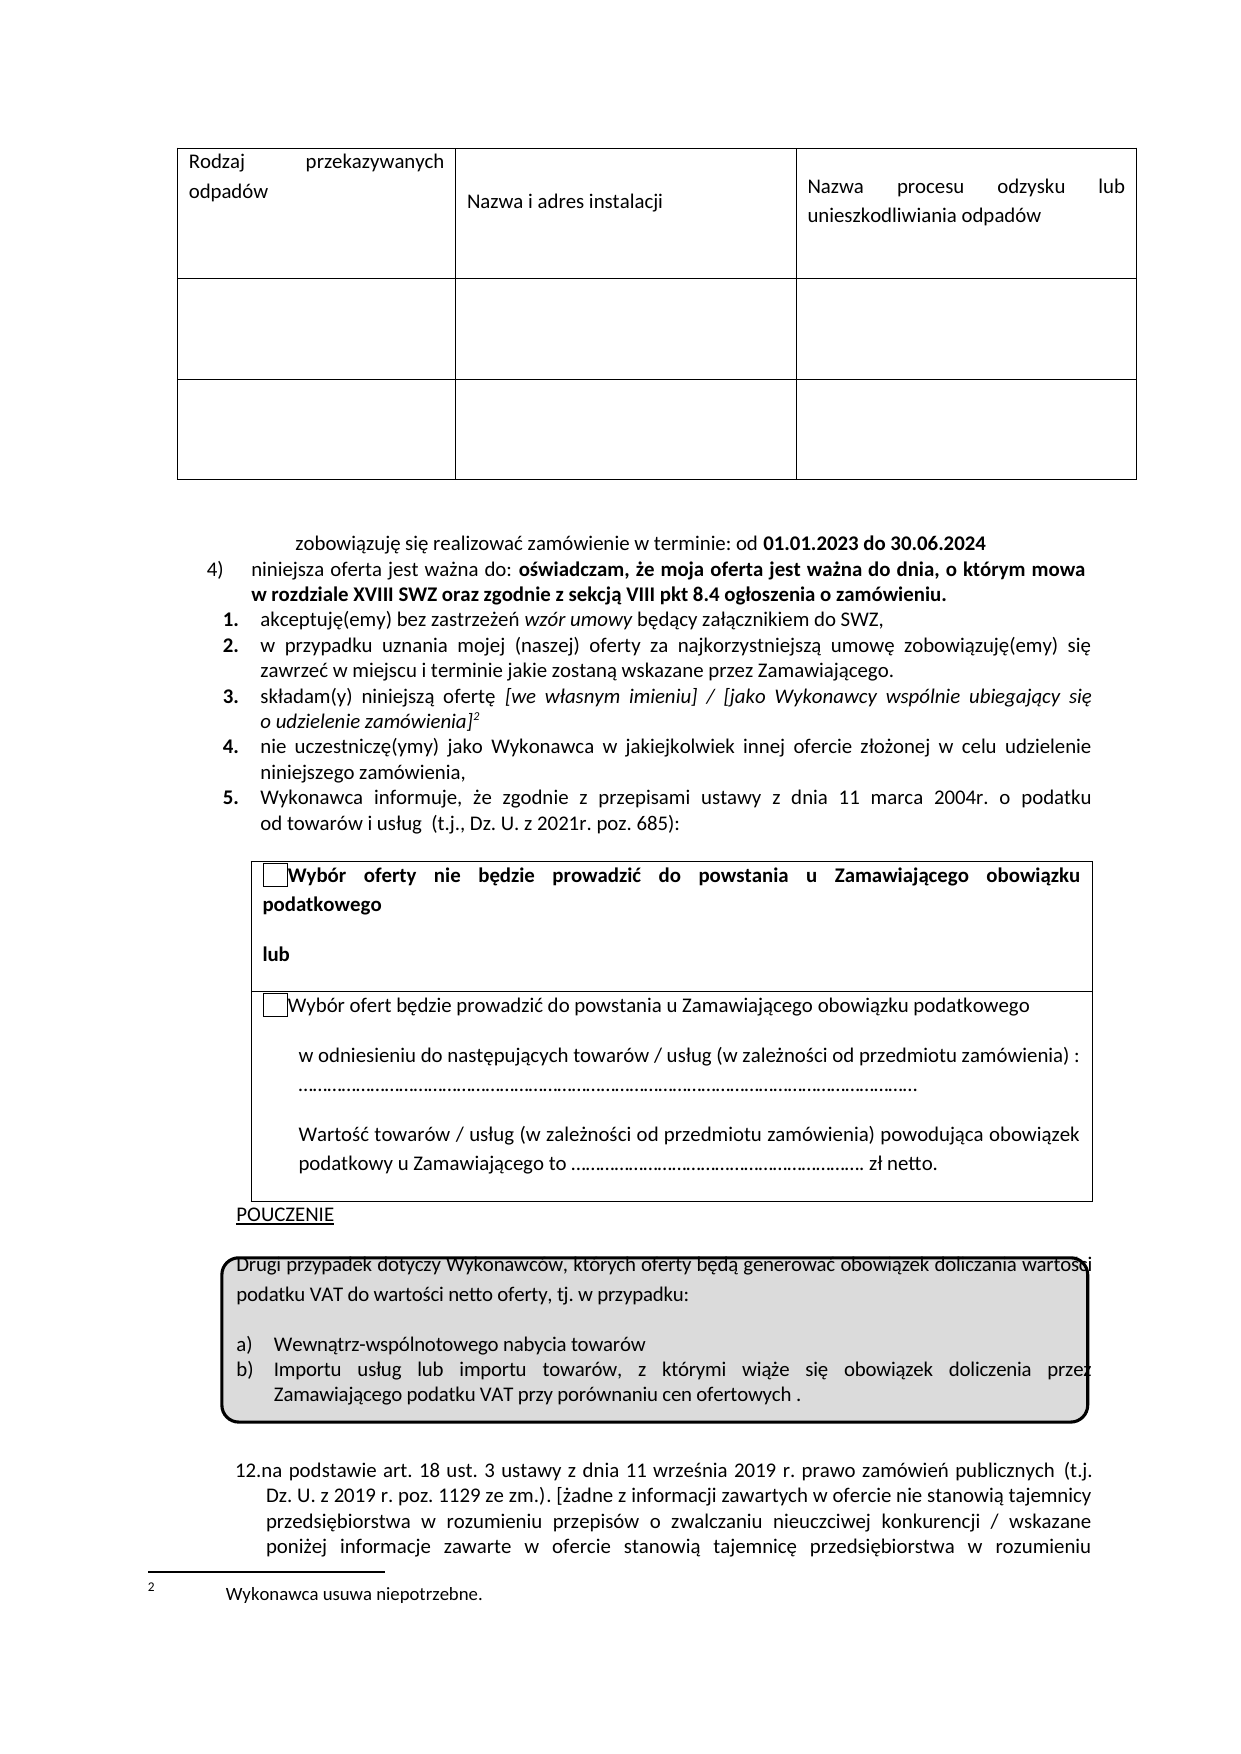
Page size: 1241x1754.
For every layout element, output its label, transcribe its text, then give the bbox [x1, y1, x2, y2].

table_cell [797, 380, 1136, 479]
list nie uczestniczę(ymy) jako Wykonawca w jakiejkolwiek innej ofercie złożonej w celu udzielenie niniejszego zamówienia, [223, 734, 1093, 784]
list składam(y) niniejszą ofertę [we własnym imieniu] / [jako Wykonawcy wspólnie ubiegający się o udzielenie zamówienia] [223, 683, 1093, 734]
table_cell [178, 279, 455, 378]
table_cell [178, 380, 455, 479]
table_cell [456, 380, 796, 479]
table_cell [456, 279, 796, 378]
table_cell Wybór ofert będzie prowadzić do powstania u Zamawiającego obowiązku podatkowego w odniesieniu do następujących towarów / usług (w zależności od przedmiotu zamówienia) : ………………………………………………………………………………………………………………… Wartość towarów / usług (w zależności od przedmiotu zamówienia) powodująca obowiązek podatkowy u Zamawiającego to ……………………………………………………. zł netto. [252, 992, 1092, 1201]
list Wewnątrz-wspólnotowego nabycia towarów [236, 1331, 1093, 1356]
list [235, 1457, 1093, 1559]
list Importu usług lub importu towarów, z którymi wiąże się obowiązek doliczenia przez Zamawiającego podatku VAT przy porównaniu cen ofertowych . [236, 1356, 1093, 1407]
list Wykonawca informuje, że zgodnie z przepisami ustawy z dnia 11 marca 2004r. o podatku od towarów i usług (t.j., Dz. U. z 2021r. poz. 685): [223, 784, 1093, 835]
text Drugi przypadek dotyczy Wykonawców, których oferty będą generować obowiązek doliczania wartości podatku VAT do wartości netto oferty, tj. w przypadku: [236, 1252, 1093, 1306]
list w przypadku uznania mojej (naszej) oferty za najkorzystniejszą umowę zobowiązuję(emy) się zawrzeć w miejscu i terminie jakie zostaną wskazane przez Zamawiającego. [223, 632, 1093, 683]
list zobowiązuję się realizować zamówienie w terminie: od 01.01.2023 do 30.06.2024 [221, 530, 1093, 556]
text POUCZENIE [236, 1202, 1093, 1227]
list niniejsza oferta jest ważna do: oświadczam, że moja oferta jest ważna do dnia, o którym mowa w rozdziale XVIII SWZ oraz zgodnie z sekcją VIII pkt 8.4 ogłoszenia o zamówieniu. [207, 556, 1093, 607]
list akceptuję(emy) bez zastrzeżeń wzór umowy będący załącznikiem do SWZ, [223, 607, 1093, 632]
table_cell [797, 279, 1136, 378]
table_header Rodzaj przekazywanych odpadów [178, 149, 455, 278]
table_header Nazwa i adres instalacji [456, 149, 796, 278]
table_header Nazwa procesu odzysku lub unieszkodliwiania odpadów [797, 149, 1136, 278]
table_header Wybór oferty nie będzie prowadzić do powstania u Zamawiającego obowiązku podatkowego lub [252, 862, 1092, 991]
